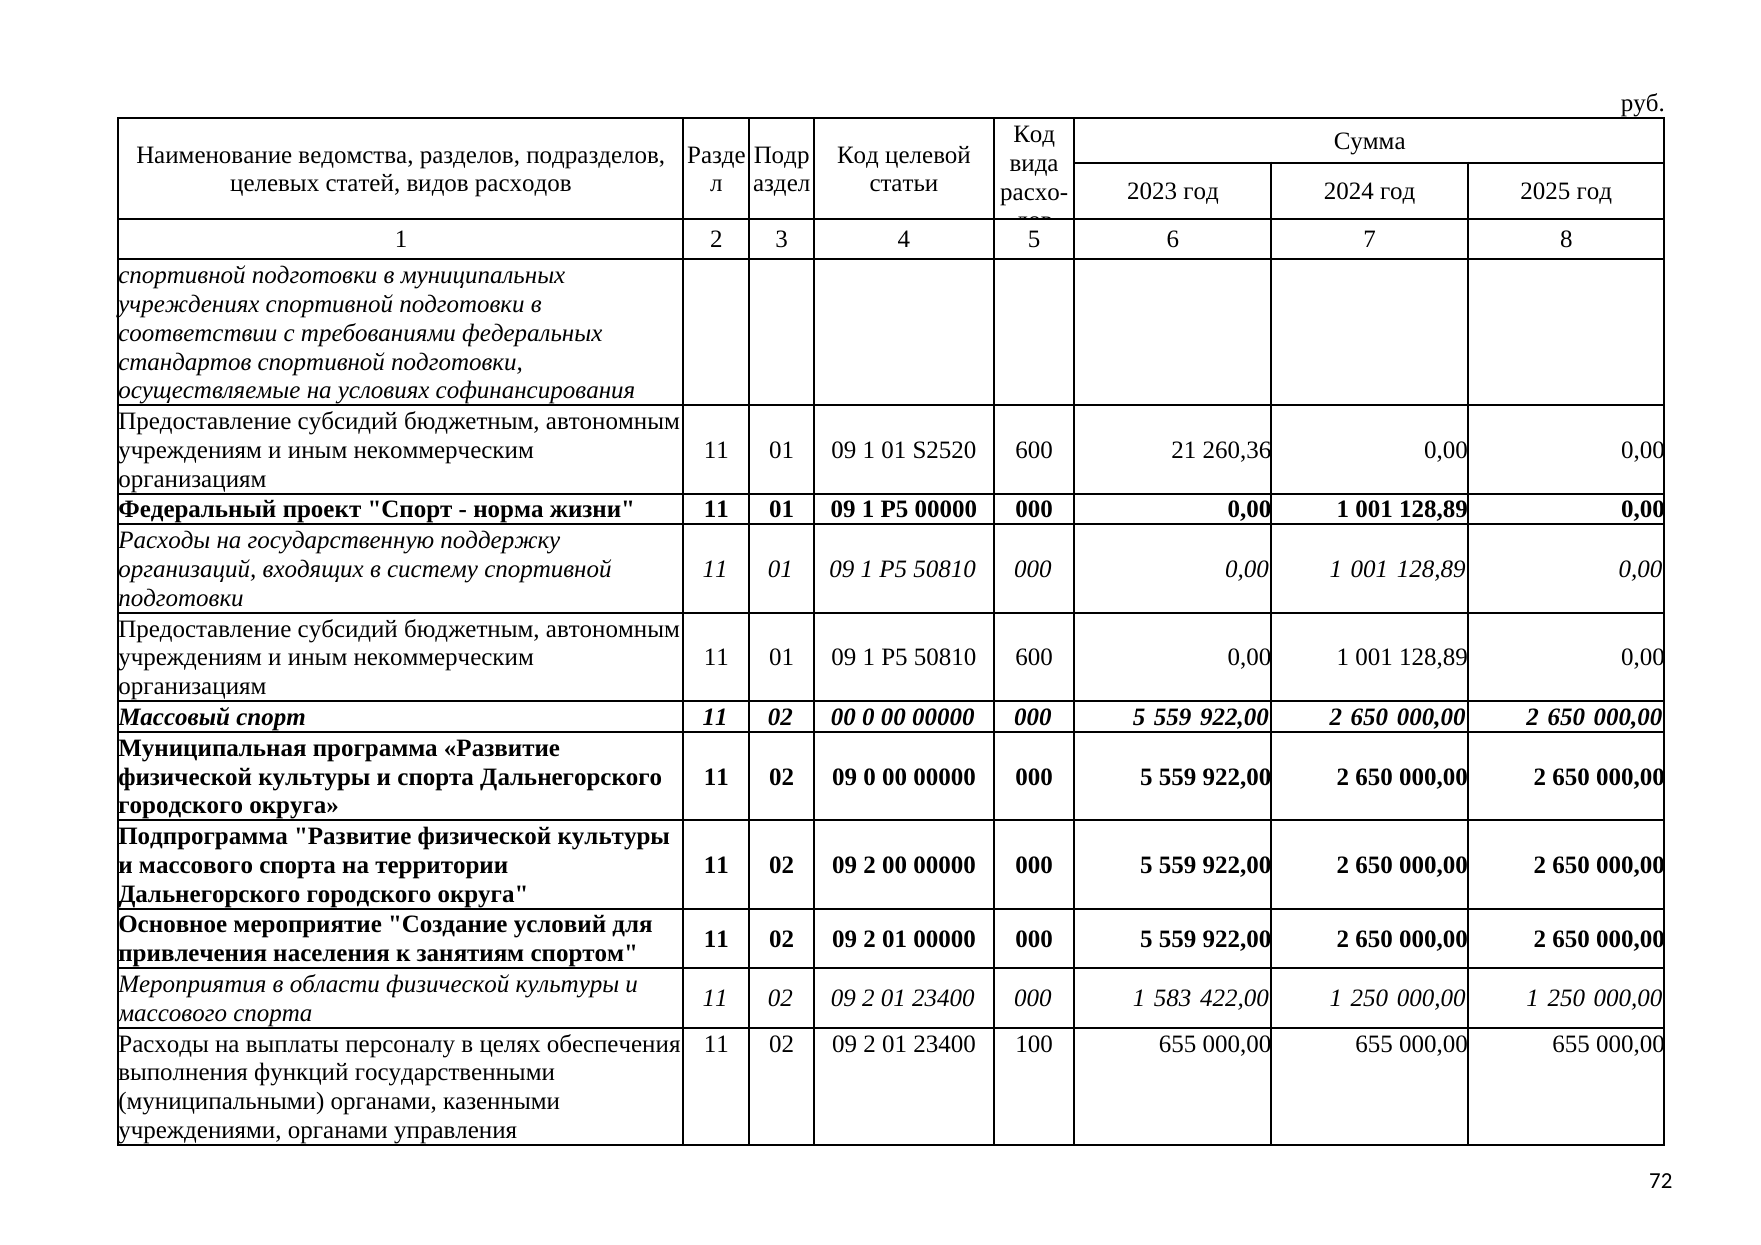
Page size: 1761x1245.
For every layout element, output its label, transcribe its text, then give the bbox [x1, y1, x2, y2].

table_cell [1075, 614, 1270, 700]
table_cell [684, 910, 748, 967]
table_cell Код вида расхо- дов [995, 119, 1073, 217]
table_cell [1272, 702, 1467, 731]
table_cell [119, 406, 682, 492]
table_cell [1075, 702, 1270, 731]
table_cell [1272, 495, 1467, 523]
table_cell 1 [119, 220, 682, 258]
table_cell 6 [1075, 220, 1270, 258]
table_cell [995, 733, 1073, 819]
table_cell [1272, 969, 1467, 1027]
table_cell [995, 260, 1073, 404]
table_cell 2024 год [1272, 164, 1467, 217]
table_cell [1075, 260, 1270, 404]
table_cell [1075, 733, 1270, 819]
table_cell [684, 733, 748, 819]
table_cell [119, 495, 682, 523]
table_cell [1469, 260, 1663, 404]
table_cell 5 [995, 220, 1073, 258]
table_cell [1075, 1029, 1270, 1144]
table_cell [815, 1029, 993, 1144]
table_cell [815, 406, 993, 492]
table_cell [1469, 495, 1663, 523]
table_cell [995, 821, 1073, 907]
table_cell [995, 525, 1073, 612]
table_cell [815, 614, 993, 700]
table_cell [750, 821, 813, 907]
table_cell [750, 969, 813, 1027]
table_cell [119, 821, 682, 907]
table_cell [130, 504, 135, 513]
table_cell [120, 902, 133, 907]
table_cell 7 [1272, 220, 1467, 258]
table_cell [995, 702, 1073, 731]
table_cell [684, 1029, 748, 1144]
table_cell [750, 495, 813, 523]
table_cell 2023 год [1075, 164, 1270, 217]
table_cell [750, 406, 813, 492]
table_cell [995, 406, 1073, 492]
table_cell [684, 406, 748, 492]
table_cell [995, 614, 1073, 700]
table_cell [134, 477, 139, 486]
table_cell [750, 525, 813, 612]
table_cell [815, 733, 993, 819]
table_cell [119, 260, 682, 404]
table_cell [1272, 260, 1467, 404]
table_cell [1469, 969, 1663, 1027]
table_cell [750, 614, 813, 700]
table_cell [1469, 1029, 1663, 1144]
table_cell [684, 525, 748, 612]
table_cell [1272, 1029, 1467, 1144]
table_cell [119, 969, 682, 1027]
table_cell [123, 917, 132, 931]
table_cell 3 [750, 220, 813, 258]
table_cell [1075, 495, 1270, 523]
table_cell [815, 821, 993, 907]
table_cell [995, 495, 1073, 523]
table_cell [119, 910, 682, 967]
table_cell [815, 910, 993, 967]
table_cell Сумма [1075, 119, 1663, 162]
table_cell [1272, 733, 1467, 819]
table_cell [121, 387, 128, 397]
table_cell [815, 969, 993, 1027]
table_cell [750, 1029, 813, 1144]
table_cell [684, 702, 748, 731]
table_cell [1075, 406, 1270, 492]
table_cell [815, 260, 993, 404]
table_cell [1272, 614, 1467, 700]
table_header руб. [118, 89, 1664, 117]
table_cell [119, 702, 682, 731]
table_cell Наименование ведомства, разделов, подразделов, целевых статей, видов расходов [119, 119, 682, 217]
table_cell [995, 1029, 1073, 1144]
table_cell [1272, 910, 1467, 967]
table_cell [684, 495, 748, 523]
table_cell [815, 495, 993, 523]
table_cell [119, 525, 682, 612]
table_cell Раздел [684, 119, 748, 217]
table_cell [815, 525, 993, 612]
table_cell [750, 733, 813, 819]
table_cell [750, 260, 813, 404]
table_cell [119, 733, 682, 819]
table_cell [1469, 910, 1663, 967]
table_cell 2 [684, 220, 748, 258]
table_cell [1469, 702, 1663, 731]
table_cell 4 [815, 220, 993, 258]
table_cell Подраздел [750, 119, 813, 217]
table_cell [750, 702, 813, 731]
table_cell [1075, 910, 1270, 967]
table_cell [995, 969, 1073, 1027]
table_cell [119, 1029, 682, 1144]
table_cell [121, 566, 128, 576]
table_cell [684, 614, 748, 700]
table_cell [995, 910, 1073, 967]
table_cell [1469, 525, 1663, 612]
table_cell 8 [1469, 220, 1663, 258]
table_cell 2025 год [1469, 164, 1663, 217]
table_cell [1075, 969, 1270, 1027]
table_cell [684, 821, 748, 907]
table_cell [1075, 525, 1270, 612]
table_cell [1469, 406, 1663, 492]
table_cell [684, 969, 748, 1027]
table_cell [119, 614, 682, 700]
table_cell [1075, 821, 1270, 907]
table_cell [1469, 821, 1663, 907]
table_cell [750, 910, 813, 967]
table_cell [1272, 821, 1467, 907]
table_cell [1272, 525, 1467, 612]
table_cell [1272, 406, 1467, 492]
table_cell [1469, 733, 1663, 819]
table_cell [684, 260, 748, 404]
table_cell Код целевой статьи [815, 119, 993, 217]
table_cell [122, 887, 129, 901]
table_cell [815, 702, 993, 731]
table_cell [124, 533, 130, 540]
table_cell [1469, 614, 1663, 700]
